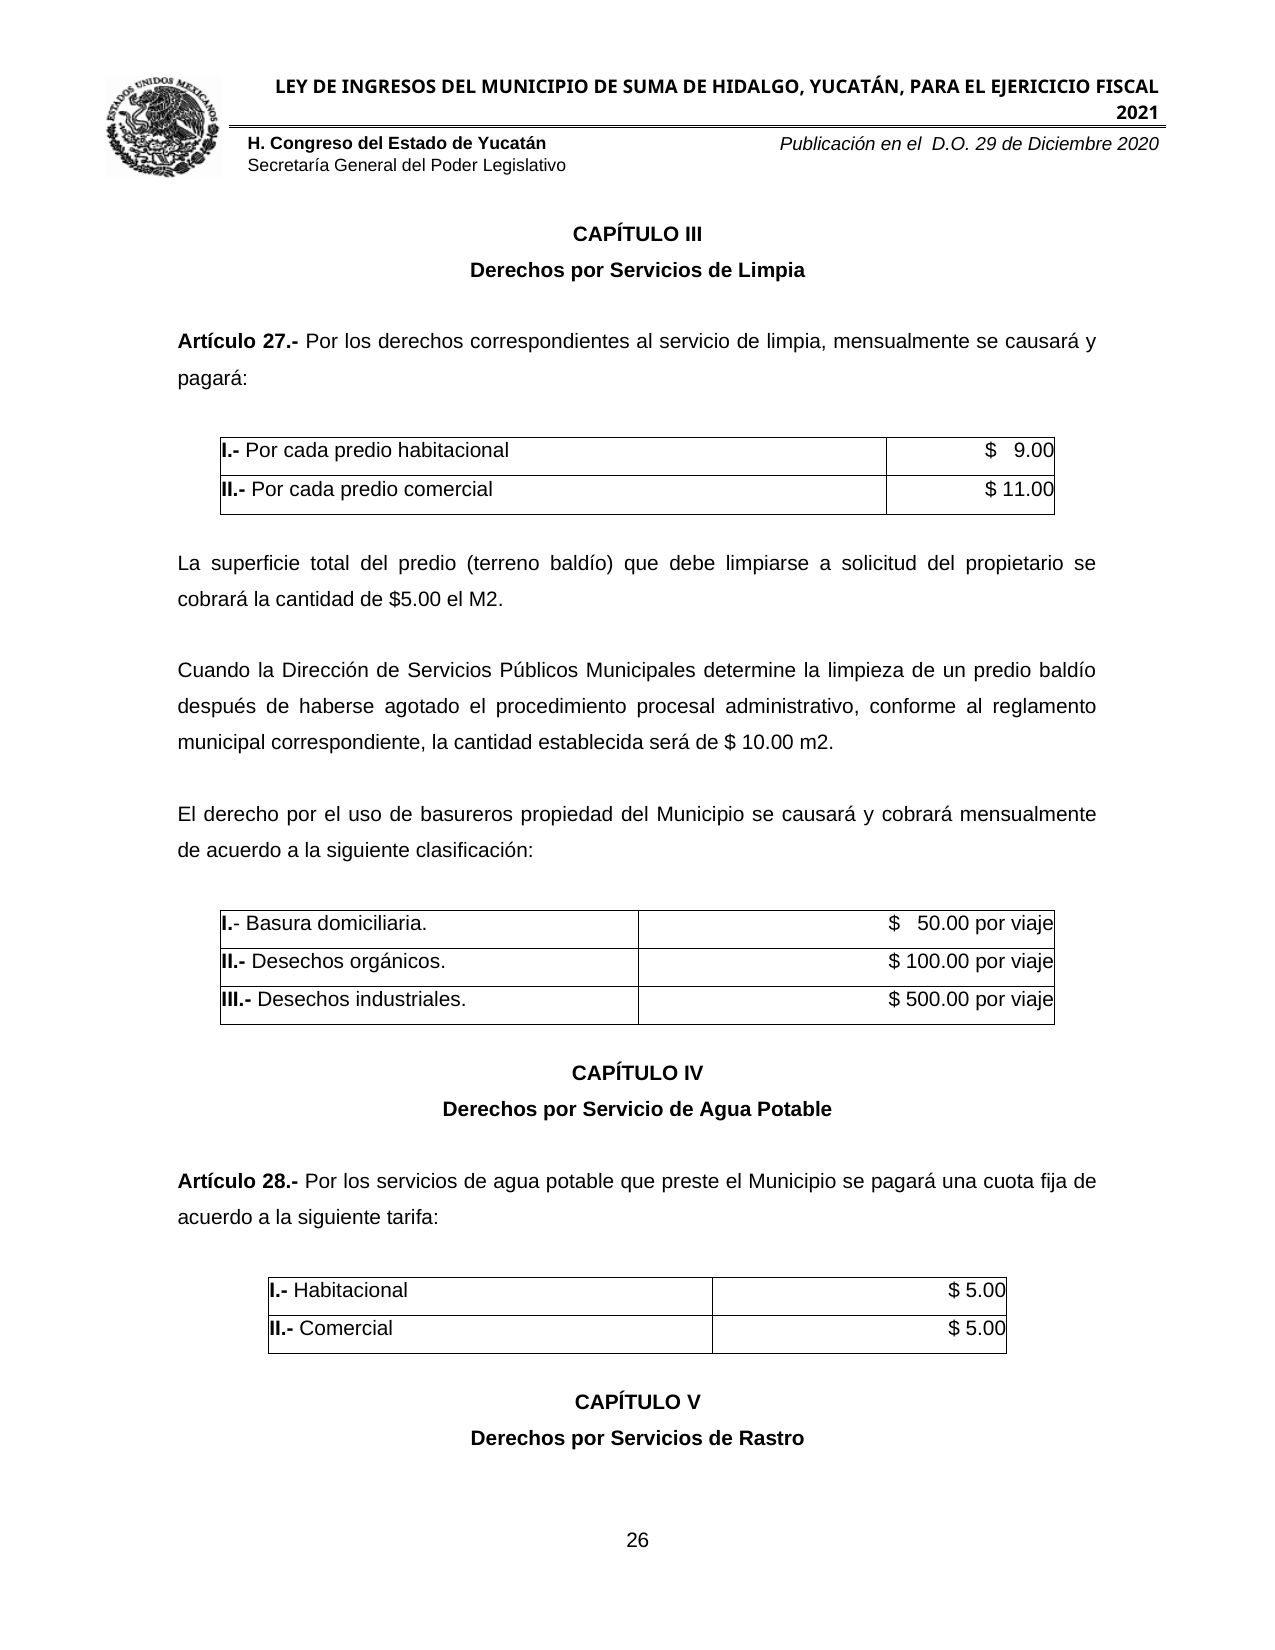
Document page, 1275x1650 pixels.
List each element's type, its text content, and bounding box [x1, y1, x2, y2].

text CAPÍTULO IV [177, 1061, 1098, 1085]
text Derechos por Servicios de Rastro [177, 1426, 1098, 1450]
text Derechos por Servicios de Limpia [177, 257, 1098, 281]
table_cell II.- Desechos orgánicos. [221, 949, 638, 986]
text La superficie total del predio (terreno baldío) que debe limpiarse a solicitud del propietario se cobrará la cantidad de $5.00 el M2. [177, 550, 1098, 610]
table_cell II.- Por cada predio comercial [221, 476, 886, 513]
table_cell $ 100.00 por viaje [639, 949, 1054, 986]
table_header I.- Por cada predio habitacional [221, 438, 886, 475]
text CAPÍTULO III [177, 222, 1098, 246]
text Artículo 28.- Por los servicios de agua potable que preste el Municipio se pagará una cuota fija de acuerdo a la siguiente tarifa: [177, 1169, 1098, 1229]
table_cell II.- Comercial [269, 1316, 712, 1353]
text Cuando la Dirección de Servicios Públicos Municipales determine la limpieza de un predio baldío después de haberse agotado el procedimiento procesal administrativo, conforme al reglamento municipal correspondiente, la cantidad establecida será de $ 10.00 m2. [177, 658, 1098, 754]
table_cell III.- Desechos industriales. [221, 987, 638, 1024]
table_header $ 50.00 por viaje [639, 911, 1054, 948]
text CAPÍTULO V [177, 1390, 1098, 1414]
table_header I.- Habitacional [269, 1278, 712, 1315]
table_header $ 5.00 [713, 1278, 1006, 1315]
table_cell $ 5.00 [713, 1316, 1006, 1353]
table_cell $ 500.00 por viaje [639, 987, 1054, 1024]
table_cell $ 11.00 [887, 476, 1054, 513]
text Derechos por Servicio de Agua Potable [177, 1097, 1098, 1121]
table_header I.- Basura domiciliaria. [221, 911, 638, 948]
text El derecho por el uso de basureros propiedad del Municipio se causará y cobrará mensualmente de acuerdo a la siguiente clasificación: [177, 802, 1098, 862]
text Artículo 27.- Por los derechos correspondientes al servicio de limpia, mensualmente se causará y pagará: [177, 329, 1098, 389]
table_header $ 9.00 [887, 438, 1054, 475]
